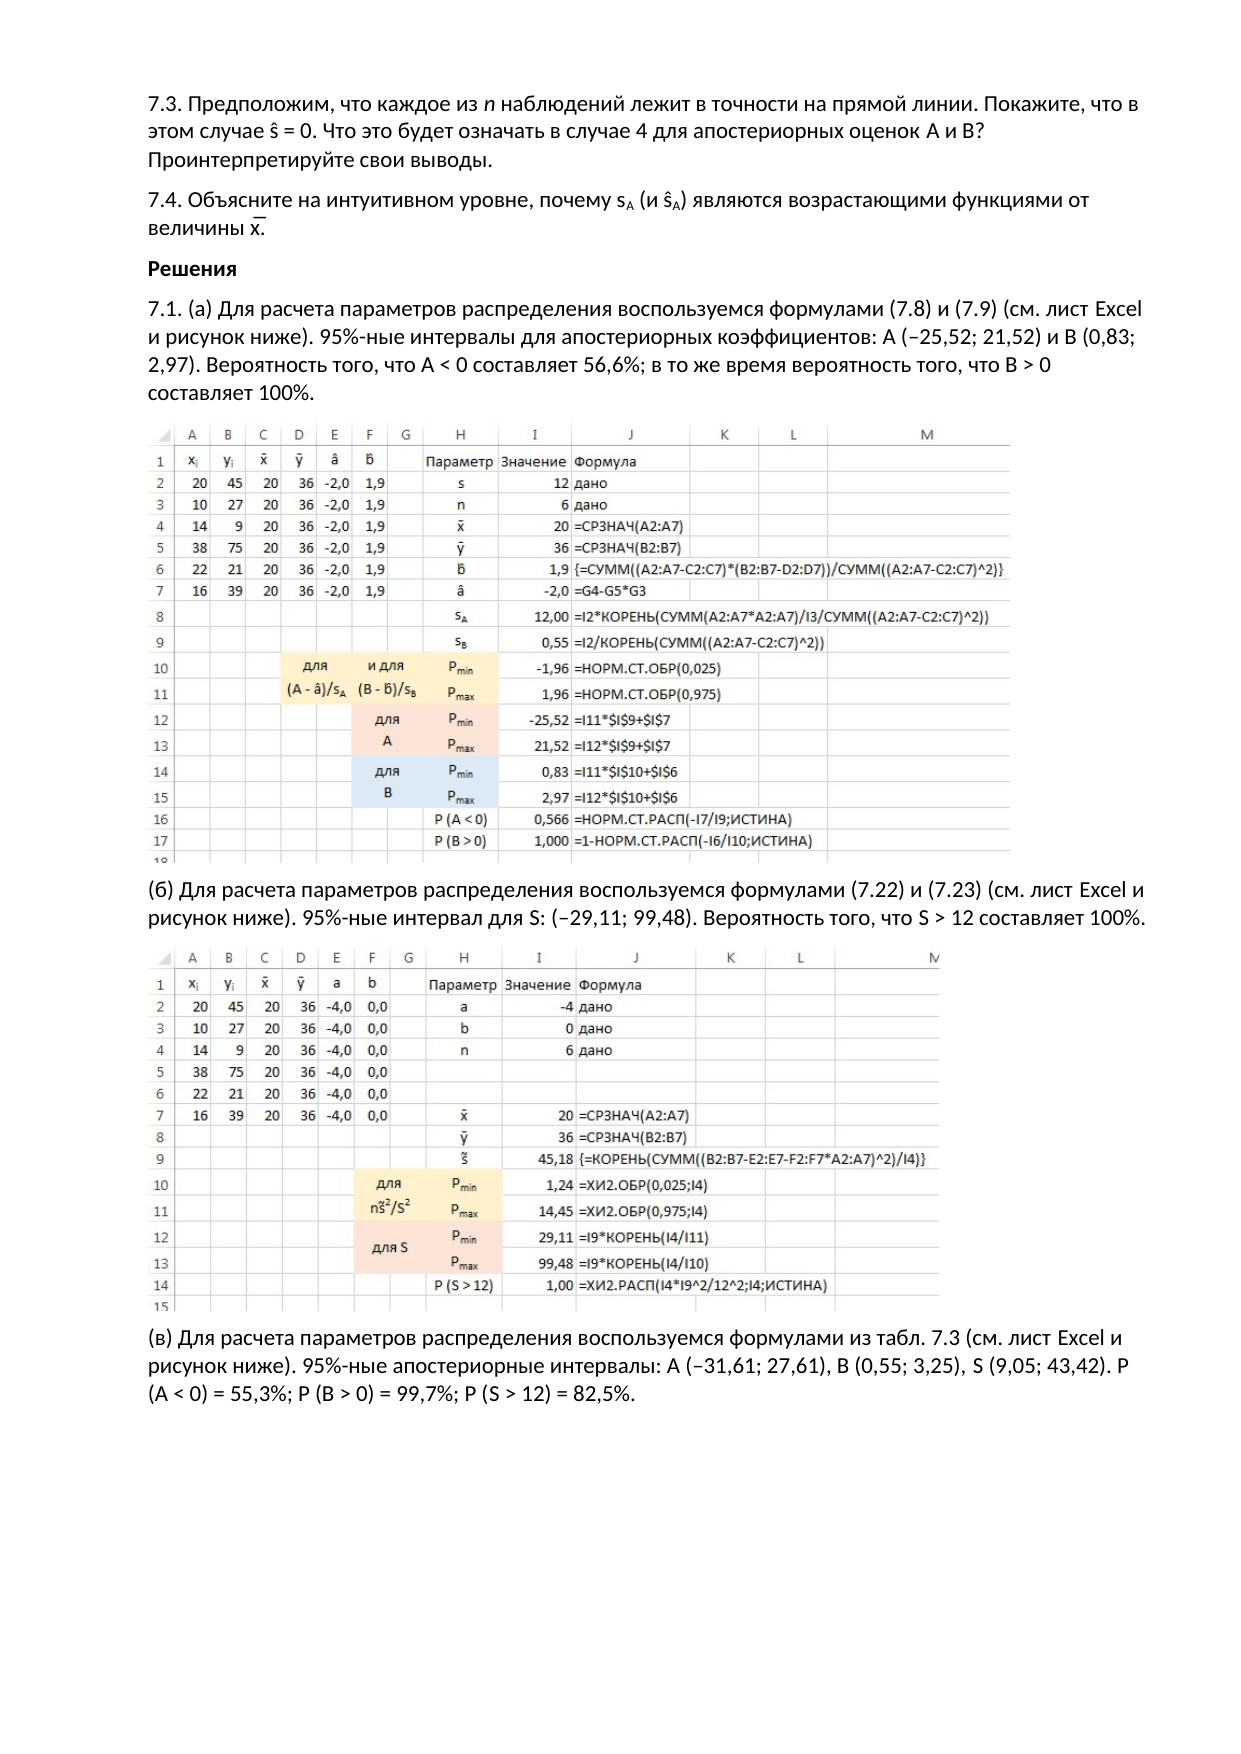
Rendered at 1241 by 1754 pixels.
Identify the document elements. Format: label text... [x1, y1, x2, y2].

text (в) Для расчета параметров распределения воспользуемся формулами из табл. 7.3 (см. лист Excel и рисунок ниже). 95%-ные апостериорные интервалы: А (–31,61; 27,61), В (0,55; 3,25), S (9,05; 43,42). Р (А < 0) = 55,3%; Р (В > 0) = 99,7%; Р (S > 12) = 82,5%. [148, 1323, 1152, 1407]
text 7.3. Предположим, что каждое из n наблюдений лежит в точности на прямой линии. Покажите, что в этом случае ŝ = 0. Что это будет означать в случае 4 для апостериорных оценок A и В? Проинтерпретируйте свои выводы. [148, 89, 1152, 173]
text 7.1. (а) Для расчета параметров распределения воспользуемся формулами (7.8) и (7.9) (см. лист Excel и рисунок ниже). 95%-ные интервалы для апостериорных коэффициентов: А (–25,52; 21,52) и В (0,83; 2,97). Вероятность того, что А < 0 составляет 56,6%; в то же время вероятность того, что В > 0 составляет 100%. [148, 294, 1152, 406]
text 7.4. Объясните на интуитивном уровне, почему sA (и ŝA) являются возрастающими функциями от величины х̅. [148, 185, 1152, 241]
picture [147, 943, 940, 1311]
text Решения [148, 254, 1152, 282]
picture [147, 418, 1010, 863]
text (б) Для расчета параметров распределения воспользуемся формулами (7.22) и (7.23) (см. лист Excel и рисунок ниже). 95%-ные интервал для S: (–29,11; 99,48). Вероятность того, что S > 12 составляет 100%. [148, 875, 1152, 931]
